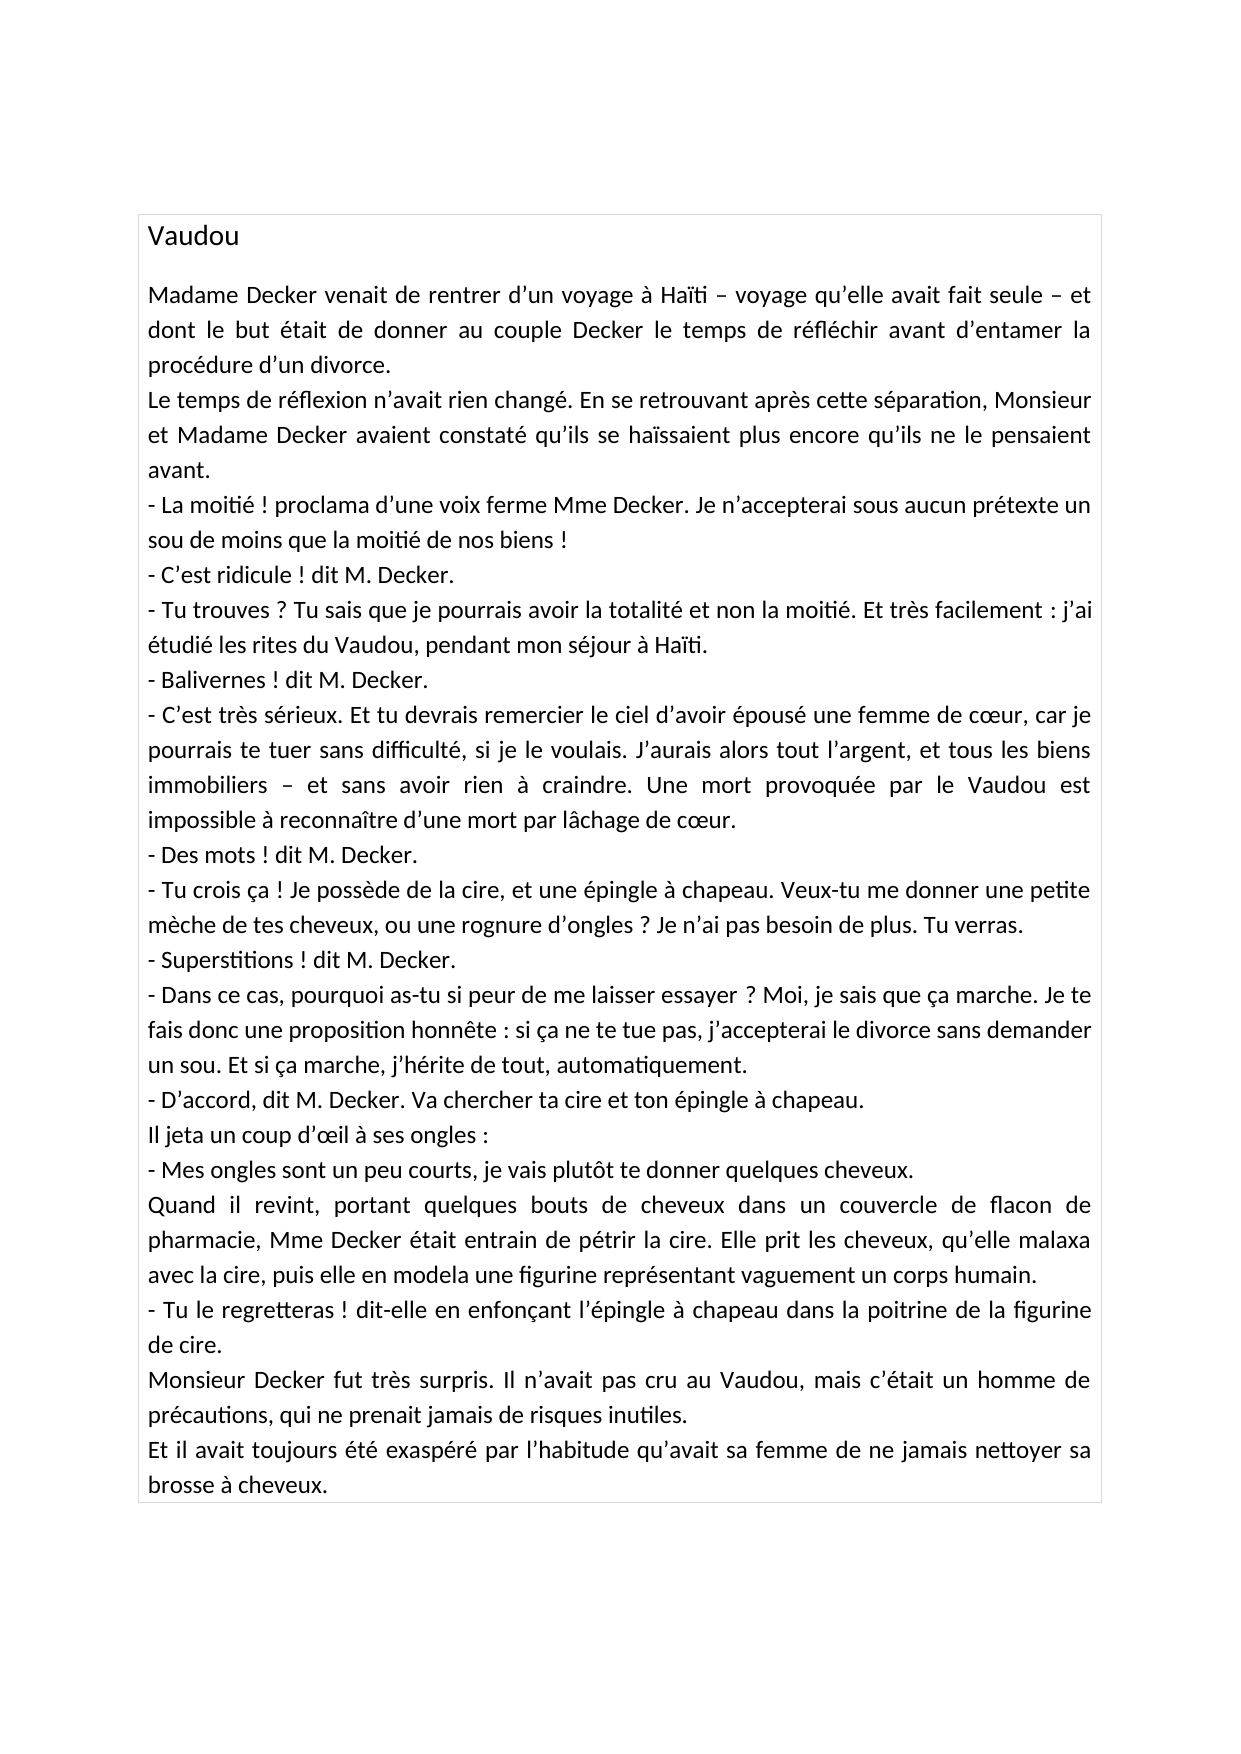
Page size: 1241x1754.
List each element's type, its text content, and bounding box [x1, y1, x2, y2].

text Madame Decker venait de rentrer d’un voyage à Haïti – voyage qu’elle avait fait seule – et dont le but était de donner au couple Decker le temps de réfléchir avant d’entamer la procédure d’un divorce. [139, 276, 1101, 379]
text - C’est très sérieux. Et tu devrais remercier le ciel d’avoir épousé une femme de cœur, car je pourrais te tuer sans difficulté, si je le voulais. J’aurais alors tout l’argent, et tous les biens immobiliers – et sans avoir rien à craindre. Une mort provoquée par le Vaudou est impossible à reconnaître d’une mort par lâchage de cœur. [139, 696, 1101, 834]
text Quand il revint, portant quelques bouts de cheveux dans un couvercle de flacon de pharmacie, Mme Decker était entrain de pétrir la cire. Elle prit les cheveux, qu’elle malaxa avec la cire, puis elle en modela une figurine représentant vaguement un corps humain. [139, 1186, 1101, 1289]
text - Tu le regretteras ! dit-elle en enfonçant l’épingle à chapeau dans la poitrine de la figurine de cire. [139, 1291, 1101, 1359]
text - Tu trouves ? Tu sais que je pourrais avoir la totalité et non la moitié. Et très facilement : j’ai étudié les rites du Vaudou, pendant mon séjour à Haïti. [139, 591, 1101, 659]
text - Dans ce cas, pourquoi as-tu si peur de me laisser essayer ? Moi, je sais que ça marche. Je te fais donc une proposition honnête : si ça ne te tue pas, j’accepterai le divorce sans demander un sou. Et si ça marche, j’hérite de tout, automatiquement. [139, 976, 1101, 1079]
text Le temps de réflexion n’avait rien changé. En se retrouvant après cette séparation, Monsieur et Madame Decker avaient constaté qu’ils se haïssaient plus encore qu’ils ne le pensaient avant. [139, 381, 1101, 484]
text - Mes ongles sont un peu courts, je vais plutôt te donner quelques cheveux. [139, 1151, 1101, 1184]
text Monsieur Decker fut très surpris. Il n’avait pas cru au Vaudou, mais c’était un homme de précautions, qui ne prenait jamais de risques inutiles. [139, 1361, 1101, 1429]
text - D’accord, dit M. Decker. Va chercher ta cire et ton épingle à chapeau. [139, 1081, 1101, 1114]
text - C’est ridicule ! dit M. Decker. [139, 556, 1101, 589]
text - Superstitions ! dit M. Decker. [139, 941, 1101, 974]
text Et il avait toujours été exaspéré par l’habitude qu’avait sa femme de ne jamais nettoyer sa brosse à cheveux. [139, 1431, 1101, 1502]
text - Balivernes ! dit M. Decker. [139, 661, 1101, 694]
text - La moitié ! proclama d’une voix ferme Mme Decker. Je n’accepterai sous aucun prétexte un sou de moins que la moitié de nos biens ! [139, 486, 1101, 554]
text - Des mots ! dit M. Decker. [139, 836, 1101, 869]
text Vaudou [139, 215, 1101, 253]
text Il jeta un coup d’œil à ses ongles : [139, 1116, 1101, 1149]
text - Tu crois ça ! Je possède de la cire, et une épingle à chapeau. Veux-tu me donner une petite mèche de tes cheveux, ou une rognure d’ongles ? Je n’ai pas besoin de plus. Tu verras. [139, 871, 1101, 939]
